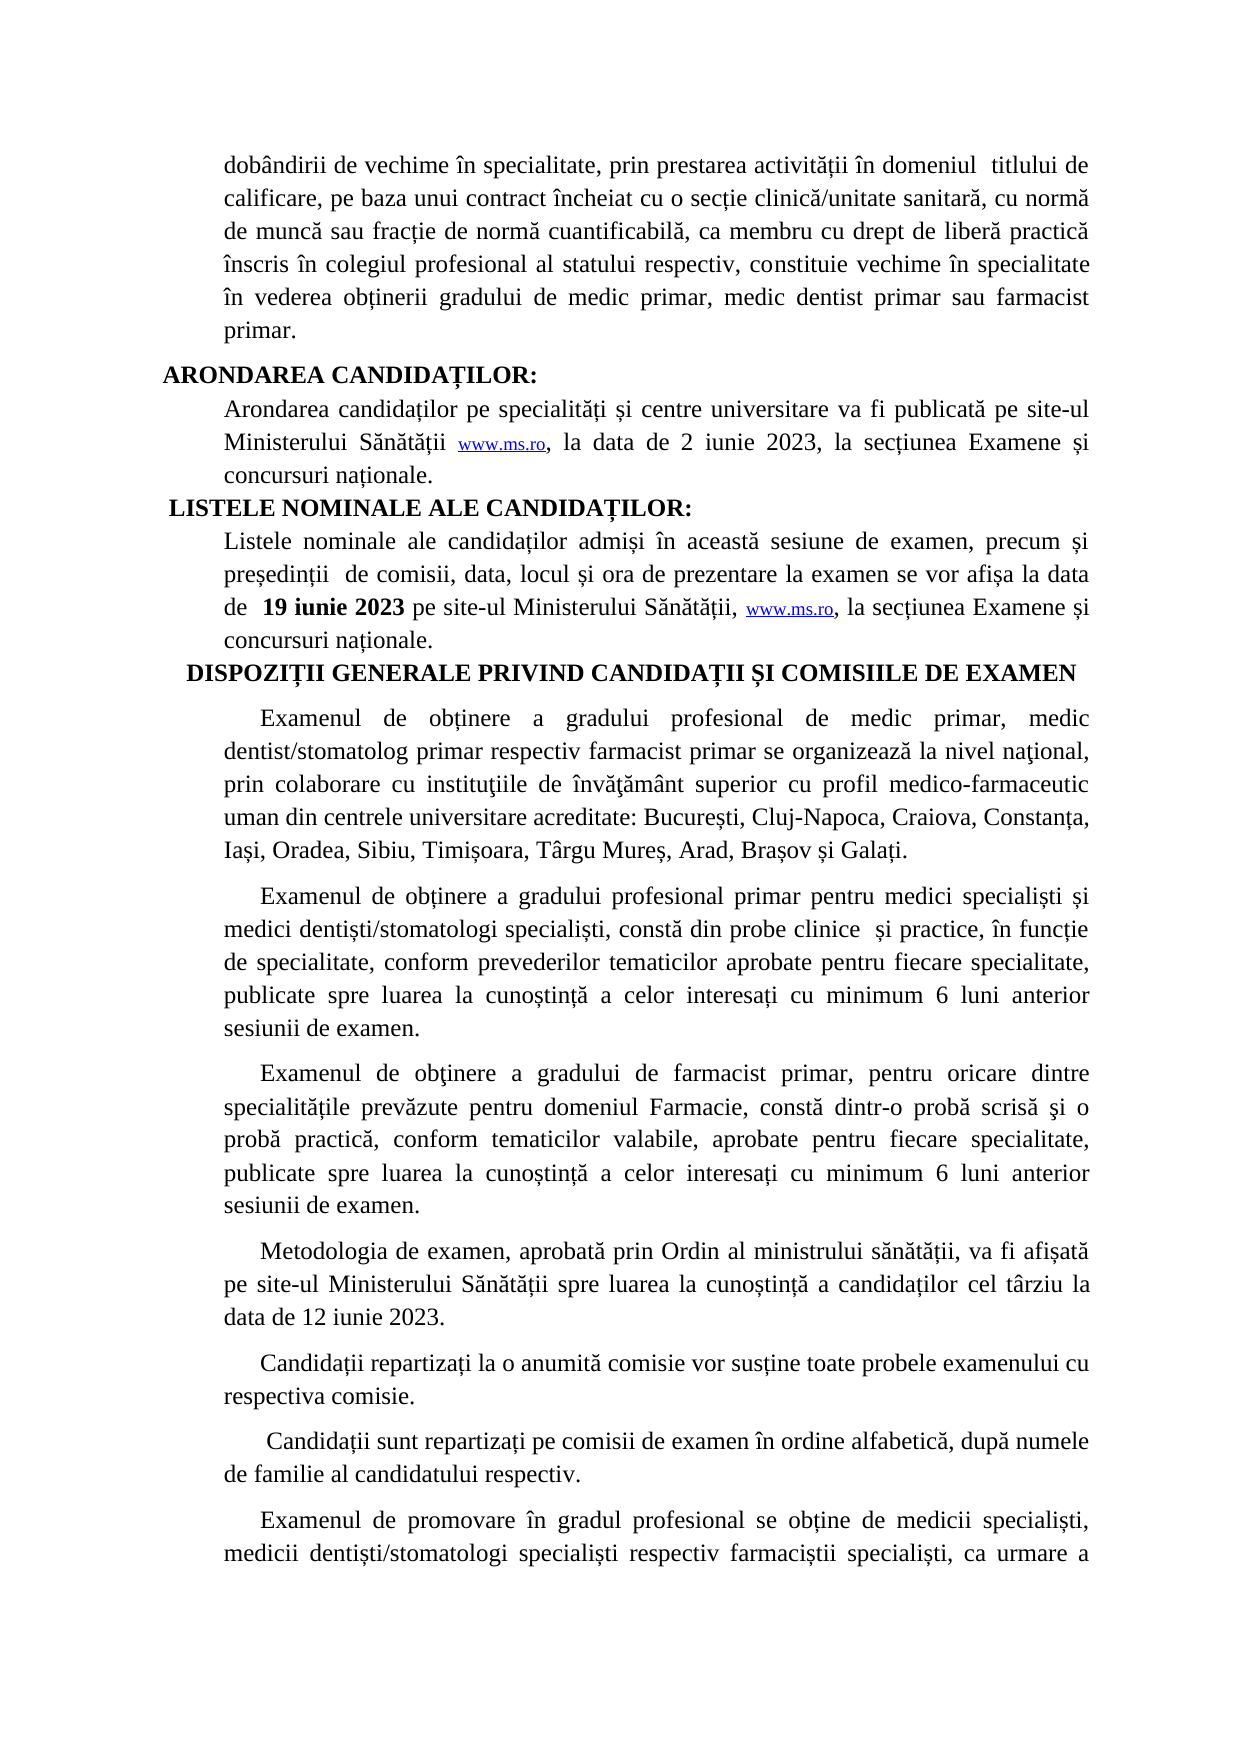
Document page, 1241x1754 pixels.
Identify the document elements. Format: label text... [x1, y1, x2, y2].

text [224, 150, 1090, 344]
text Metodologia de examen, aprobată prin Ordin al ministrului sănătății, va fi afișată pe site-ul Ministerului Sănătății spre luarea la cunoștință a candidaților cel târziu la data de 12 iunie 2023. [224, 1236, 1090, 1331]
text Listele nominale ale candidaților admiși în această sesiune de examen, precum și președinții de comisii, data, locul și ora de prezentare la examen se vor afișa la data de 19 iunie 2023 pe site-ul Ministerului Sănătății, www.ms.ro, la secțiunea Examene și concursuri naționale. [224, 526, 1090, 653]
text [224, 1505, 1090, 1567]
text Candidații repartizați la o anumită comisie vor susține toate probele examenului cu respectiva comisie. [224, 1348, 1090, 1409]
text Examenul de obținere a gradului profesional primar pentru medici specialiști și medici dentiști/stomatologi specialiști, constă din probe clinice și practice, în funcție de specialitate, conform prevederilor tematicilor aprobate pentru fiecare specialitate, publicate spre luarea la cunoștință a celor interesați cu minimum 6 luni anterior sesiunii de examen. [224, 881, 1090, 1042]
text LISTELE NOMINALE ALE CANDIDAȚILOR: [150, 493, 1090, 521]
text ARONDAREA CANDIDAȚILOR: [150, 361, 1090, 389]
text DISPOZIȚII GENERALE PRIVIND CANDIDAȚII ȘI COMISIILE DE EXAMEN [150, 658, 1090, 687]
text Arondarea candidaților pe specialități și centre universitare va fi publicată pe site-ul Ministerului Sănătății www.ms.ro, la data de 2 iunie 2023, la secțiunea Examene și concursuri naționale. [224, 394, 1090, 488]
text Examenul de obținere a gradului profesional de medic primar, medic dentist/stomatolog primar respectiv farmacist primar se organizează la nivel naţional, prin colaborare cu instituţiile de învăţământ superior cu profil medico-farmaceutic uman din centrele universitare acreditate: București, Cluj-Napoca, Craiova, Constanța, Iași, Oradea, Sibiu, Timișoara, Târgu Mureș, Arad, Brașov și Galați. [224, 703, 1090, 864]
text Examenul de obţinere a gradului de farmacist primar, pentru oricare dintre specialitățile prevăzute pentru domeniul Farmacie, constă dintr-o probă scrisă şi o probă practică, conform tematicilor valabile, aprobate pentru fiecare specialitate, publicate spre luarea la cunoștință a celor interesați cu minimum 6 luni anterior sesiunii de examen. [224, 1058, 1090, 1219]
text Candidații sunt repartizați pe comisii de examen în ordine alfabetică, după numele de familie al candidatului respectiv. [224, 1426, 1090, 1488]
